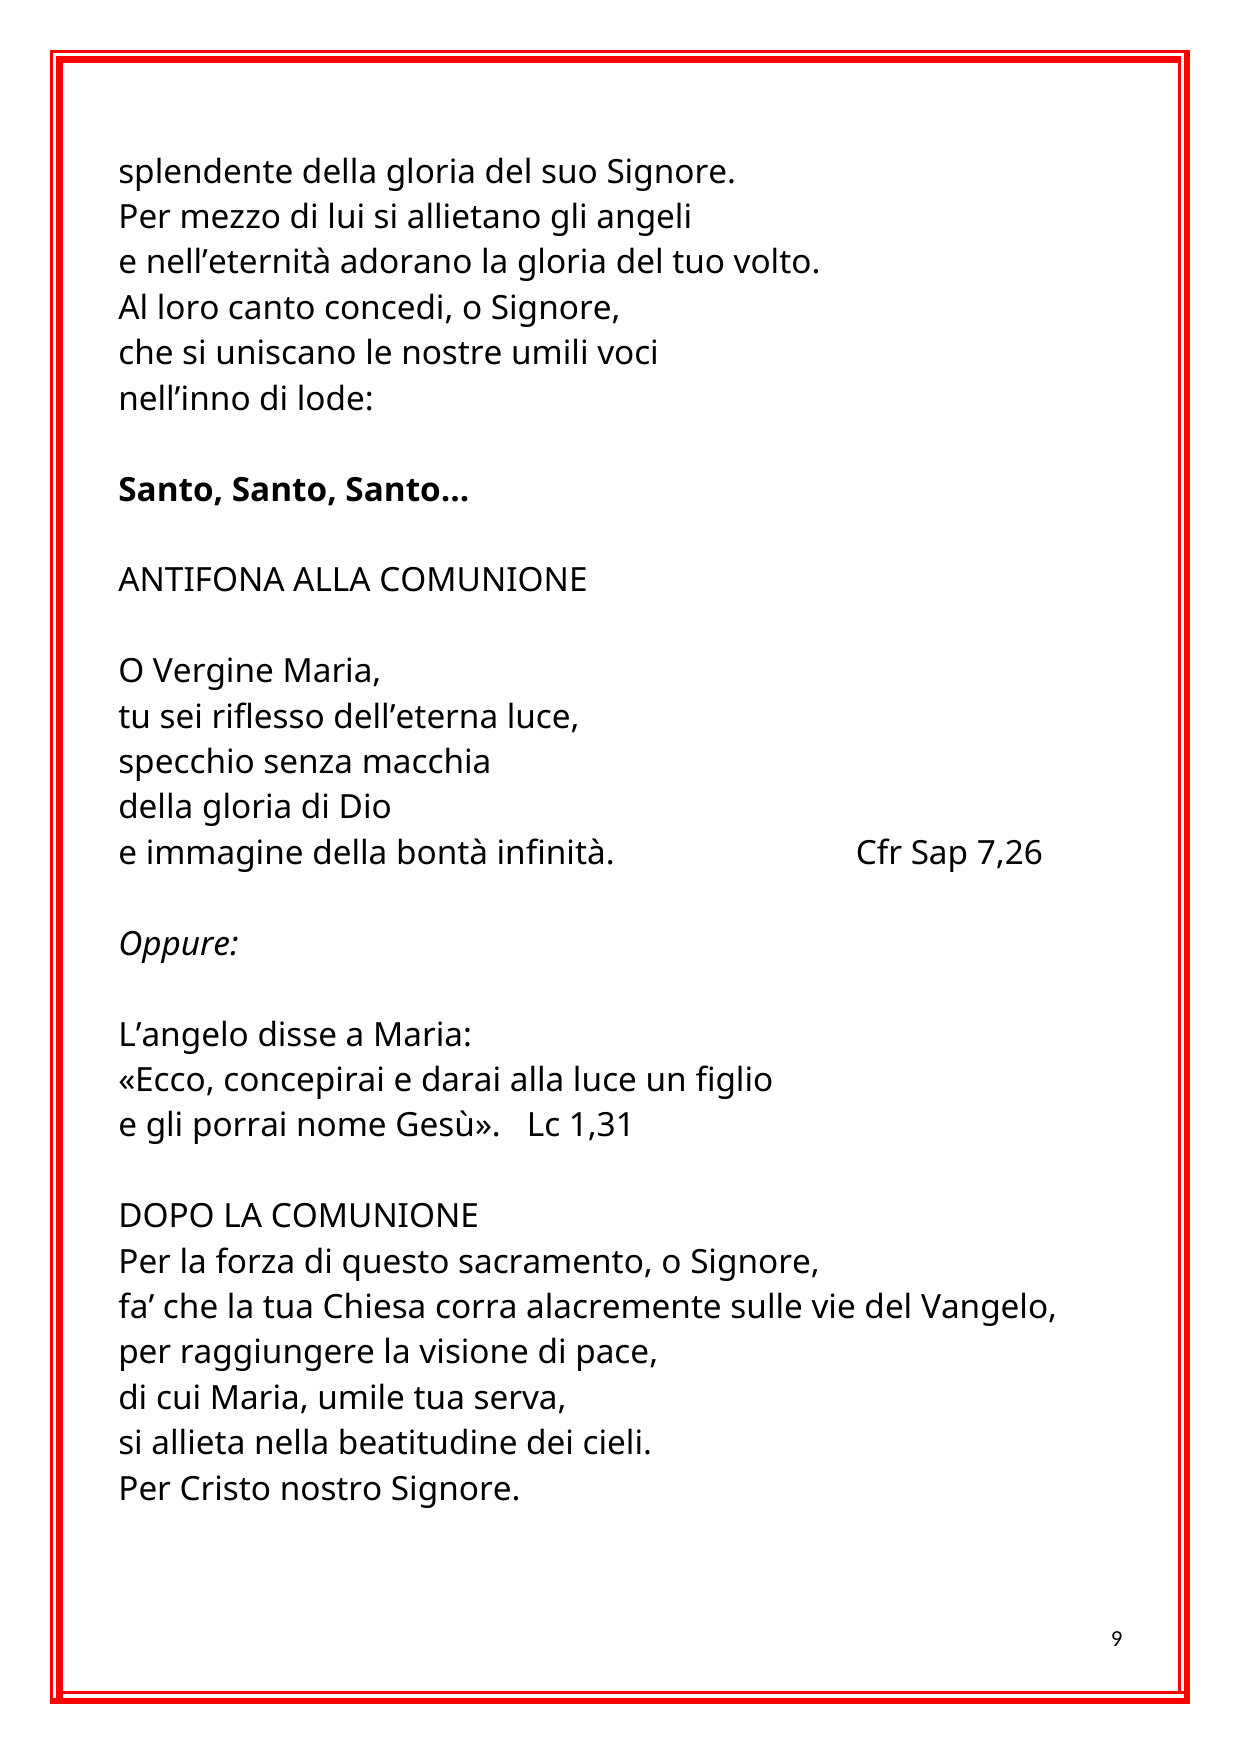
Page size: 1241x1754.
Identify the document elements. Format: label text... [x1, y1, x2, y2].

text specchio senza macchia [118, 738, 1122, 783]
text Santo, Santo, Santo… [118, 465, 1122, 511]
text ANTIFONA ALLA COMUNIONE [118, 556, 1122, 602]
text si allieta nella beatitudine dei cieli. [118, 1419, 1122, 1464]
text Per Cristo nostro Signore. [118, 1464, 1122, 1510]
text per raggiungere la visione di pace, [118, 1328, 1122, 1374]
text e immagine della bontà infinità. Cfr Sap 7,26 [118, 829, 1122, 874]
text fa’ che la tua Chiesa corra alacremente sulle vie del Vangelo, [118, 1283, 1122, 1328]
text e nell’eternità adorano la gloria del tuo volto. [118, 238, 1122, 284]
text e gli porrai nome Gesù». Lc 1,31 [118, 1101, 1122, 1147]
text «Ecco, concepirai e darai alla luce un figlio [118, 1056, 1122, 1101]
text tu sei riflesso dell’eterna luce, [118, 692, 1122, 738]
text Per la forza di questo sacramento, o Signore, [118, 1237, 1122, 1283]
text della gloria di Dio [118, 783, 1122, 829]
text Al loro canto concedi, o Signore, [118, 284, 1122, 329]
text DOPO LA COMUNIONE [118, 1192, 1122, 1237]
text splendente della gloria del suo Signore. [118, 147, 1122, 193]
text di cui Maria, umile tua serva, [118, 1374, 1122, 1419]
text Per mezzo di lui si allietano gli angeli [118, 193, 1122, 238]
text Oppure: [118, 919, 1122, 965]
text L’angelo disse a Maria: [118, 1010, 1122, 1056]
text nell’inno di lode: [118, 374, 1122, 420]
text che si uniscano le nostre umili voci [118, 329, 1122, 374]
text O Vergine Maria, [118, 647, 1122, 692]
